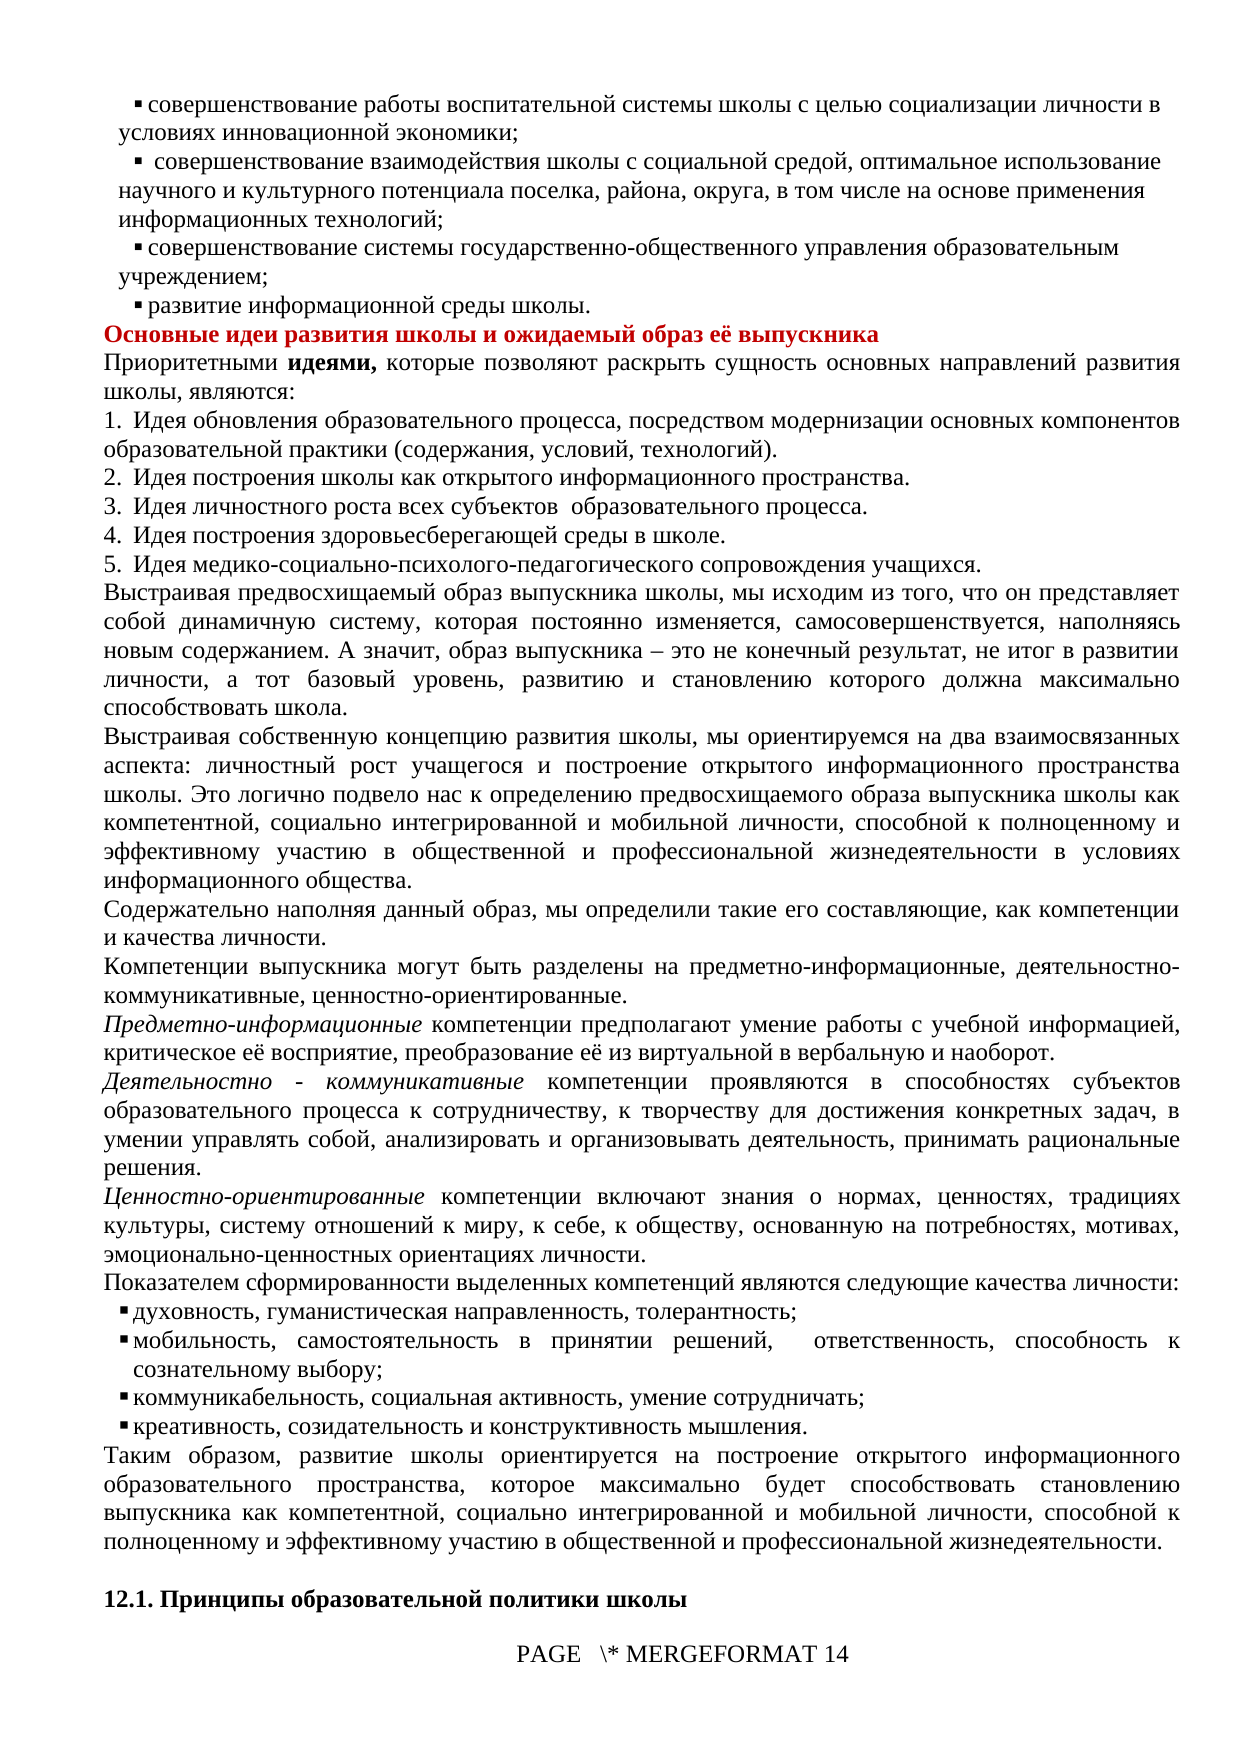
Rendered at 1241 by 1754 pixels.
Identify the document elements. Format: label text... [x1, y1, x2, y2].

text Выстраивая собственную концепцию развития школы, мы ориентируемся на два взаимосвязанных аспекта: личностный рост учащегося и построение открытого информационного пространства школы. Это логично подвело нас к определению предвосхищаемого образа выпускника школы как компетентной, социально интегрированной и мобильной личности, способной к полноценному и эффективному участию в общественной и профессиональной жизнедеятельности в условиях информационного общества. [103, 721, 1181, 894]
text Приоритетными идеями, которые позволяют раскрыть сущность основных направлений развития школы, являются: [103, 347, 1181, 405]
text Показателем сформированности выделенных компетенций являются следующие качества личности: [103, 1267, 1181, 1296]
list духовность, гуманистическая направленность, толерантность; [118, 1296, 1181, 1325]
list совершенствование системы государственно-общественного управления образовательным учреждением; [118, 232, 1181, 290]
list совершенствование работы воспитательной системы школы с целью социализации личности в условиях инновационной экономики; [118, 89, 1181, 146]
list Идея построения здоровьесберегающей среды в школе. [103, 520, 1181, 549]
list Идея обновления образовательного процесса, посредством модернизации основных компонентов образовательной практики (содержания, условий, технологий). [103, 405, 1181, 462]
text Таким образом, развитие школы ориентируется на построение открытого информационного образовательного пространства, которое максимально будет способствовать становлению выпускника как компетентной, социально интегрированной и мобильной личности, способной к полноценному и эффективному участию в общественной и профессиональной жизнедеятельности. [103, 1440, 1181, 1555]
list Идея личностного роста всех субъектов образовательного процесса. [103, 491, 1181, 520]
list Идея построения школы как открытого информационного пространства. [103, 462, 1181, 491]
text 12.1. Принципы образовательной политики школы [103, 1584, 1181, 1612]
text Компетенции выпускника могут быть разделены на предметно-информационные, деятельностно-коммуникативные, ценностно-ориентированные. [103, 951, 1181, 1009]
text Предметно-информационные компетенции предполагают умение работы с учебной информацией, критическое её восприятие, преобразование её из виртуальной в вербальную и наоборот. [103, 1009, 1181, 1066]
list креативность, созидательность и конструктивность мышления. [118, 1411, 1181, 1440]
list Идея медико-социально-психолого-педагогического сопровождения учащихся. [103, 549, 1181, 577]
text Содержательно наполняя данный образ, мы определили такие его составляющие, как компетенции и качества личности. [103, 894, 1181, 951]
list развитие информационной среды школы. [118, 290, 1181, 319]
list мобильность, самостоятельность в принятии решений, ответственность, способность к сознательному выбору; [118, 1325, 1181, 1382]
text Выстраивая предвосхищаемый образ выпускника школы, мы исходим из того, что он представляет собой динамичную систему, которая постоянно изменяется, самосовершенствуется, наполняясь новым содержанием. А значит, образ выпускника – это не конечный результат, не итог в развитии личности, а тот базовый уровень, развитию и становлению которого должна максимально способствовать школа. [103, 577, 1181, 721]
text Деятельностно - коммуникативные компетенции проявляются в способностях субъектов образовательного процесса к сотрудничеству, к творчеству для достижения конкретных задач, в умении управлять собой, анализировать и организовывать деятельность, принимать рациональные решения. [103, 1066, 1181, 1181]
text Основные идеи развития школы и ожидаемый образ её выпускника [103, 319, 1181, 347]
text Ценностно-ориентированные компетенции включают знания о нормах, ценностях, традициях культуры, систему отношений к миру, к себе, к обществу, основанную на потребностях, мотивах, эмоционально-ценностных ориентациях личности. [103, 1181, 1181, 1267]
list совершенствование взаимодействия школы с социальной средой, оптимальное использование научного и культурного потенциала поселка, района, округа, в том числе на основе применения информационных технологий; [118, 146, 1181, 232]
list коммуникабельность, социальная активность, умение сотрудничать; [118, 1382, 1181, 1411]
